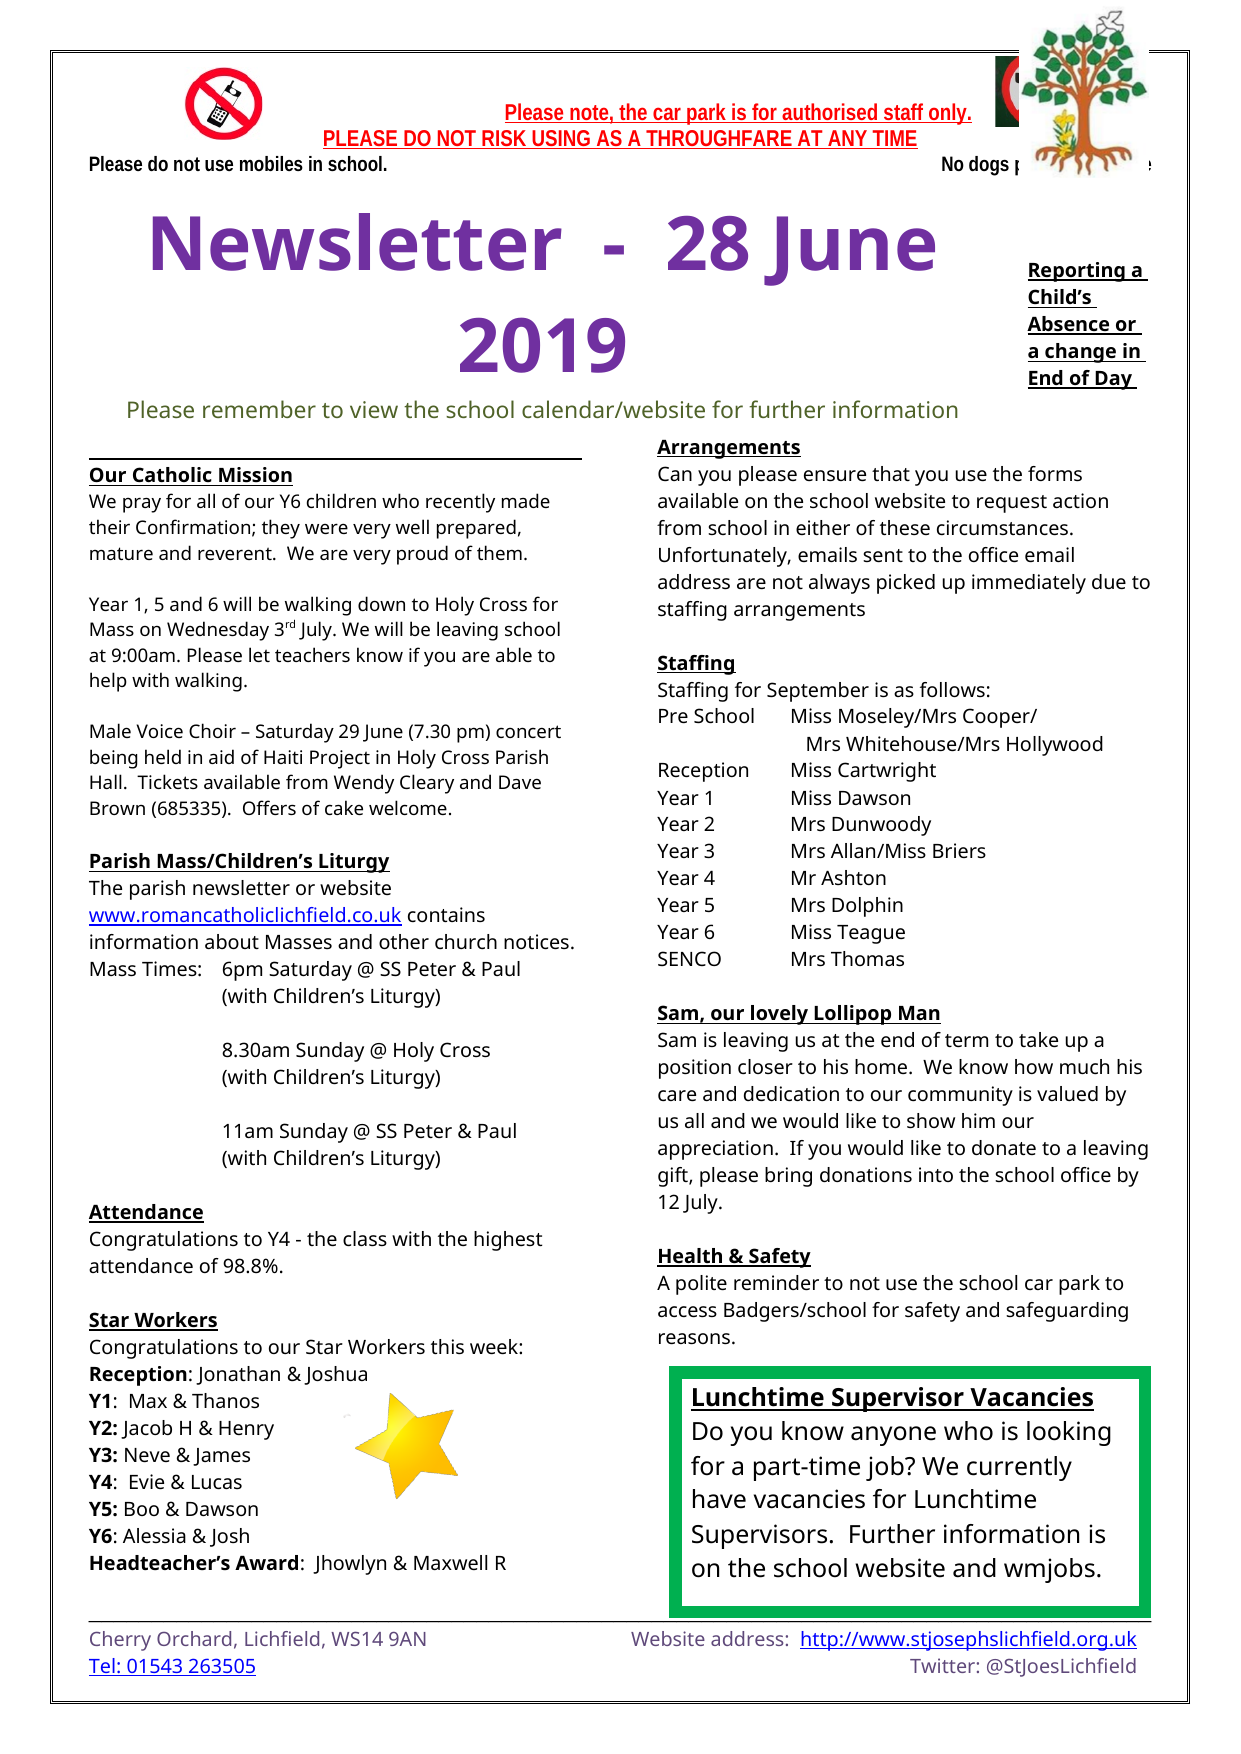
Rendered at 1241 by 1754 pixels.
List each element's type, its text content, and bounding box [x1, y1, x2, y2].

text Sam is leaving us at the end of term to take up a position closer to his home. We know how much his care and dedication to our community is valued by us all and we would like to show him our appreciation. If you would like to donate to a leaving gift, please bring donations into the school office by 12 July. [657, 1027, 1152, 1215]
text 11am Sunday @ SS Peter & Paul (with Children’s Liturgy) [222, 1117, 583, 1171]
text (with Children’s Liturgy) [222, 982, 583, 1009]
text Attendance [89, 1198, 583, 1225]
text The parish newsletter or website www.romancatholiclichfield.co.uk contains information about Masses and other church notices. [89, 874, 583, 955]
text Y4: Evie & Lucas [89, 1468, 583, 1495]
text Mass Times: 6pm Saturday @ SS Peter & Paul [89, 955, 583, 982]
text Y6: Alessia & Josh [89, 1522, 583, 1549]
text Year 3 Mrs Allan/Miss Briers [657, 838, 1152, 865]
text Year 4 Mr Ashton [657, 865, 1152, 892]
text Staffing [657, 649, 1152, 676]
text Congratulations to our Star Workers this week: [89, 1333, 583, 1360]
text Year 6 Miss Teague [657, 919, 1152, 946]
text Y3: Neve & James [89, 1441, 583, 1468]
text Mrs Whitehouse/Mrs Hollywood [657, 730, 1152, 757]
text Year 1 Miss Dawson [657, 784, 1152, 811]
text Y2: Jacob H & Henry [89, 1414, 583, 1441]
text Health & Safety [657, 1242, 1152, 1269]
text Reception Miss Cartwright [657, 757, 1152, 784]
text Year 2 Mrs Dunwoody [657, 811, 1152, 838]
text We pray for all of our Y6 children who recently made their Confirmation; they were very well prepared, mature and reverent. We are very proud of them. [89, 489, 583, 565]
text Parish Mass/Children’s Liturgy [89, 847, 583, 874]
text 8.30am Sunday @ Holy Cross (with Children’s Liturgy) [222, 1036, 583, 1090]
text SENCO Mrs Thomas [657, 946, 1152, 973]
text Sam, our lovely Lollipop Man [657, 999, 1152, 1027]
text Star Workers [89, 1306, 583, 1333]
text Headteacher’s Award: Jhowlyn & Maxwell R [89, 1549, 583, 1576]
picture [184, 67, 263, 140]
picture [993, 0, 1149, 176]
text Reception: Jonathan & Joshua [89, 1360, 583, 1387]
text Y5: Boo & Dawson [89, 1495, 583, 1522]
text Congratulations to Y4 - the class with the highest attendance of 98.8%. [89, 1225, 583, 1279]
text Pre School Miss Moseley/Mrs Cooper/ [657, 703, 1152, 730]
text Male Voice Choir – Saturday 29 June (7.30 pm) concert being held in aid of Haiti Project in Holy Cross Parish Hall. Tickets available from Wendy Cleary and Dave Brown (685335). Offers of cake welcome. [89, 718, 583, 821]
text Our Catholic Mission [89, 462, 583, 489]
text Year 5 Mrs Dolphin [657, 892, 1152, 919]
text Y1: Max & Thanos [89, 1387, 583, 1414]
text from school in either of these circumstances. Unfortunately, emails sent to the office email address are not always picked up immediately due to staffing arrangements [657, 514, 1152, 622]
text Staffing for September is as follows: [657, 676, 1152, 703]
text Reporting a Child’s Absence or a change in End of Day Arrangements [657, 257, 1152, 460]
text Can you please ensure that you use the forms available on the school website to request action [657, 460, 1152, 514]
text Year 1, 5 and 6 will be walking down to Holy Cross for Mass on Wednesday 3rd July. We will be leaving school at 9:00am. Please let teachers know if you are able to help with walking. [89, 591, 583, 693]
text A polite reminder to not use the school car park to access Badgers/school for safety and safeguarding reasons. [657, 1269, 1152, 1350]
